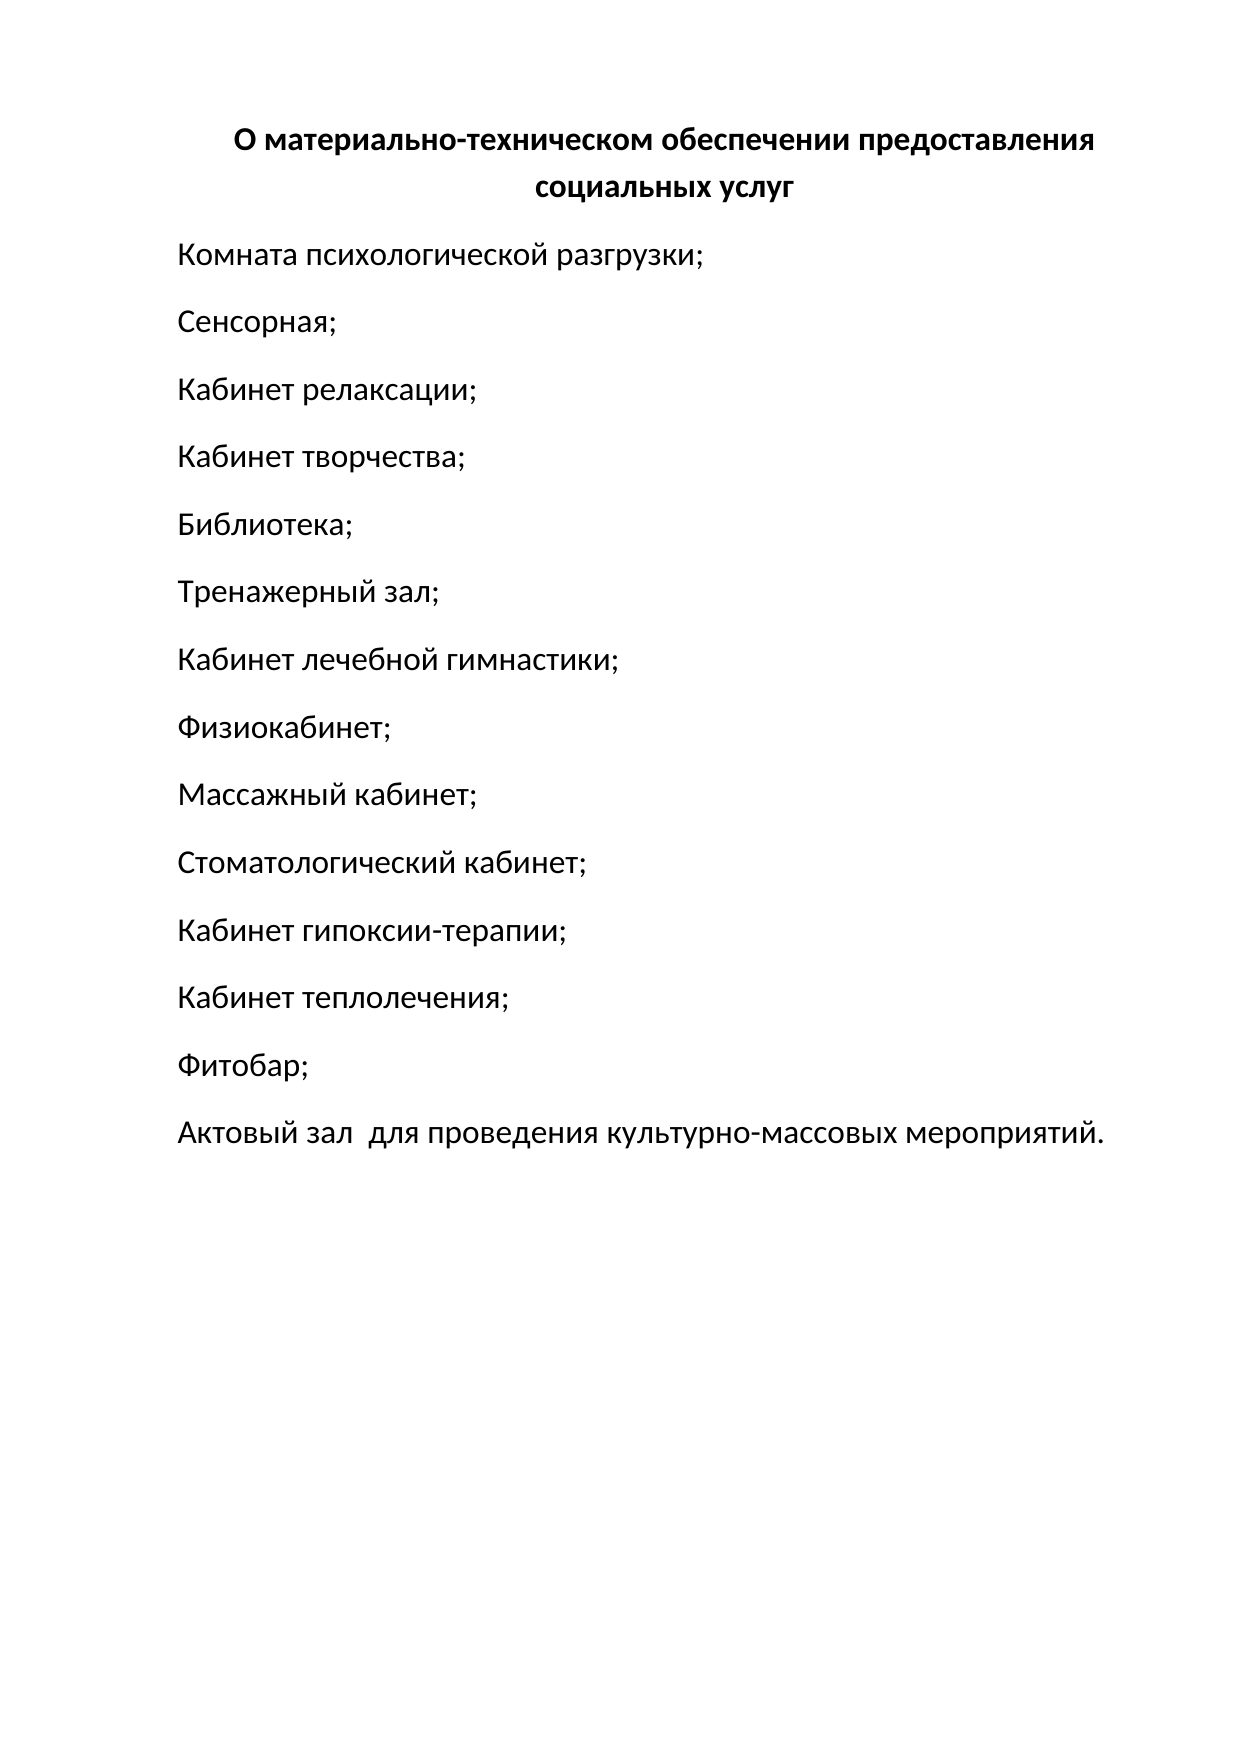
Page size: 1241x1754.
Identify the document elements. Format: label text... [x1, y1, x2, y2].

text Стоматологический кабинет; [177, 841, 1152, 882]
text Массажный кабинет; [177, 773, 1152, 814]
text Кабинет лечебной гимнастики; [177, 638, 1152, 679]
text О материально-техническом обеспечении предоставления социальных услуг [177, 118, 1152, 206]
text Комната психологической разгрузки; [177, 232, 1152, 273]
text Актовый зал для проведения культурно-массовых мероприятий. [177, 1111, 1152, 1152]
text Кабинет творчества; [177, 435, 1152, 476]
text Кабинет гипоксии-терапии; [177, 908, 1152, 949]
text Сенсорная; [177, 300, 1152, 341]
text Библиотека; [177, 503, 1152, 544]
text Тренажерный зал; [177, 571, 1152, 611]
text Кабинет теплолечения; [177, 976, 1152, 1017]
text Кабинет релаксации; [177, 368, 1152, 408]
text Фитобар; [177, 1044, 1152, 1084]
text Физиокабинет; [177, 706, 1152, 746]
